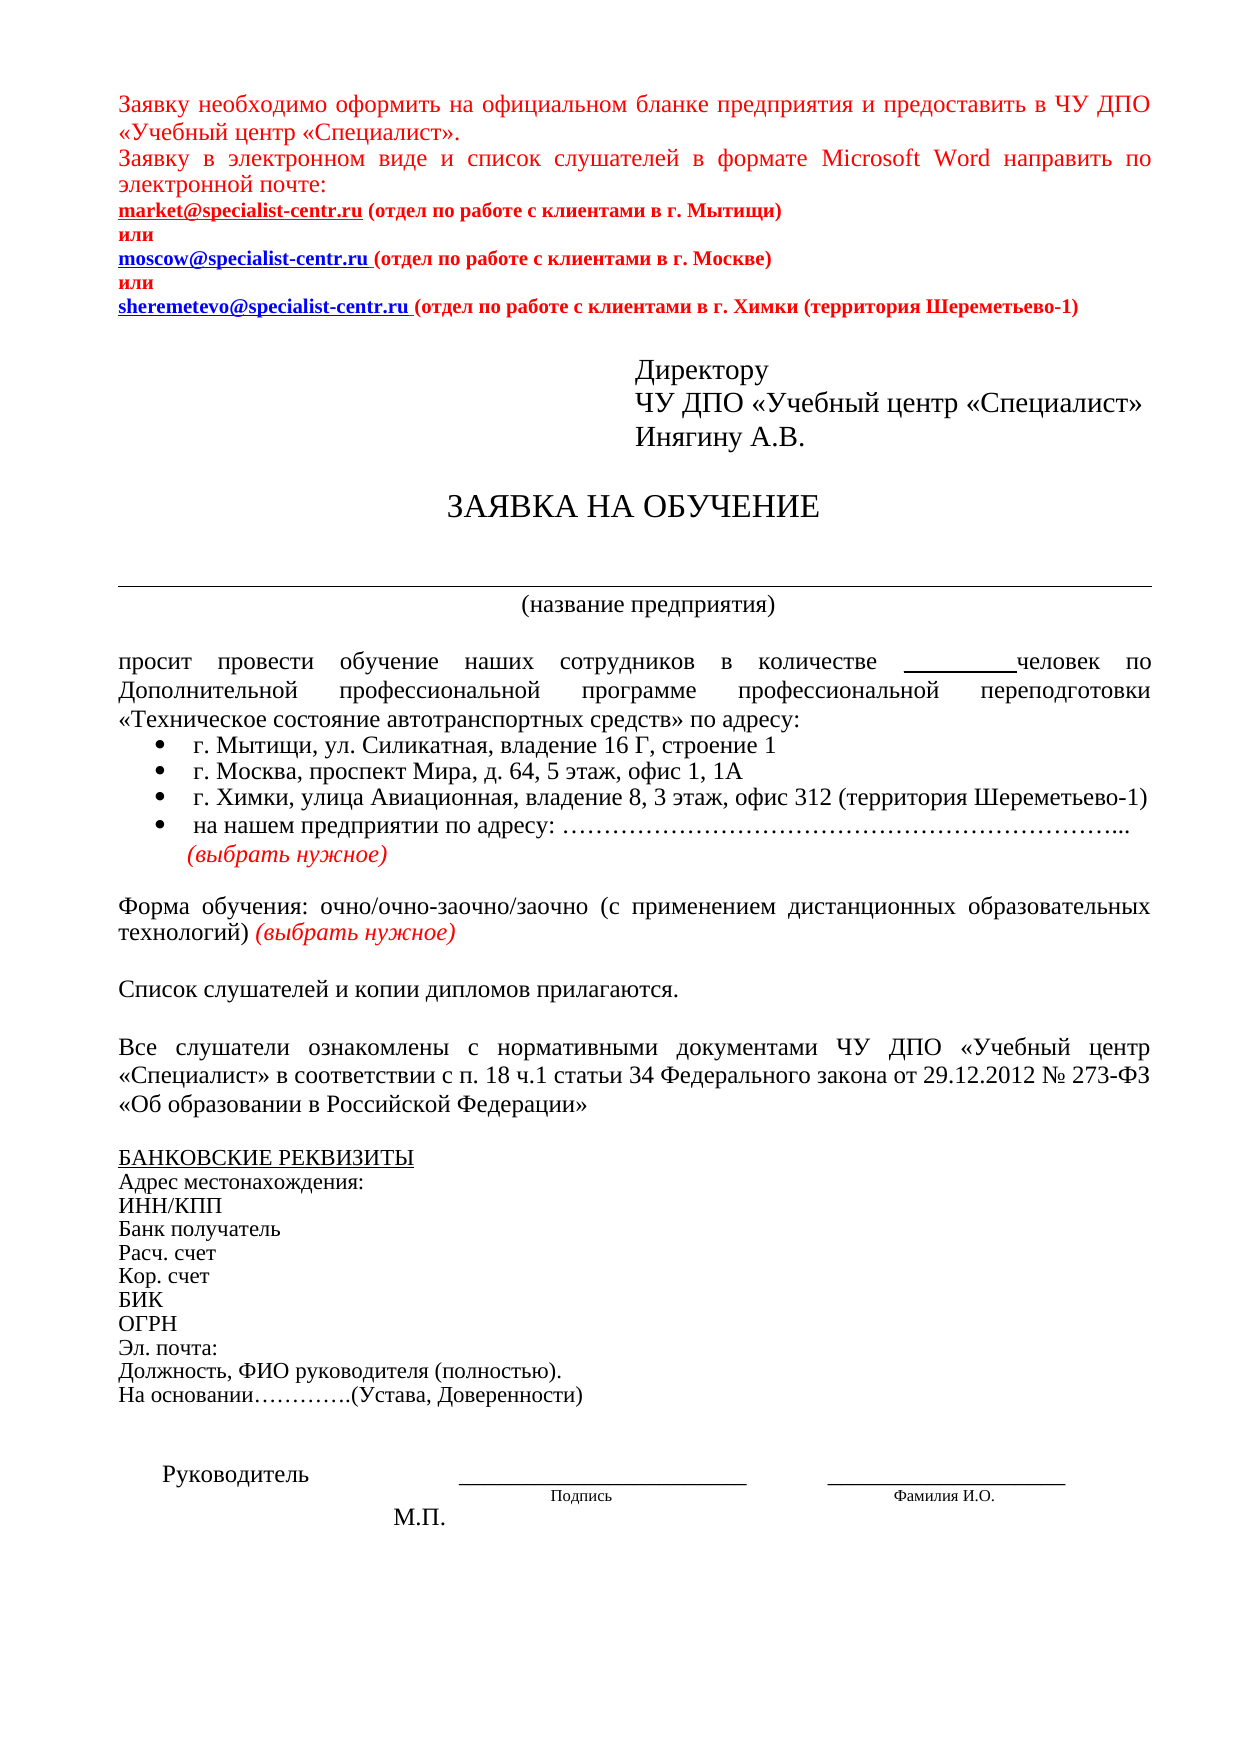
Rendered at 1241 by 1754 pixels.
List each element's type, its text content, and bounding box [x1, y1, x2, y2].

text просит провести обучение наших сотрудников в количестве _________человек по Дополнительной профессиональной программе профессиональной переподготовки «Техническое состояние автотранспортных средств» по адресу: [118, 646, 1152, 733]
list на нашем предприятии по адресу: …………………………………………………………... [156, 810, 1152, 839]
list г. Мытищи, ул. Силикатная, владение 16 Г, строение 1 [156, 733, 1152, 758]
text Заявку в электронном виде и список слушателей в формате Microsoft Word направить по электронной почте: [118, 146, 1152, 198]
text Эл. почта: [118, 1336, 1152, 1360]
text Расч. счет [118, 1241, 1152, 1265]
text Форма обучения: очно/очно-заочно/заочно (с применением дистанционных образовательных технологий) (выбрать нужное) [118, 893, 1152, 945]
list г. Москва, проспект Мира, д. 64, 5 этаж, офис 1, 1А [156, 758, 1152, 784]
text или [118, 270, 1152, 294]
text (название предприятия) [145, 589, 1152, 618]
text БИК [118, 1289, 1152, 1312]
text Руководитель _______________________ ___________________ [118, 1462, 1152, 1488]
text БАНКОВСКИЕ РЕКВИЗИТЫ [118, 1144, 1152, 1171]
text ОГРН [118, 1312, 1152, 1336]
text (выбрать нужное) [118, 839, 1152, 868]
text moscow@specialist-centr.ru (отдел по работе с клиентами в г. Москве) [118, 246, 1152, 270]
text Заявку необходимо оформить на официальном бланке предприятия и предоставить в ЧУ ДПО «Учебный центр «Специалист». [118, 89, 1152, 146]
text На основании………….(Устава, Доверенности) [118, 1383, 1152, 1407]
text ЗАЯВКА НА ОБУЧЕНИЕ [115, 486, 1152, 524]
text Кор. счет [118, 1265, 1152, 1289]
text или [118, 222, 1152, 246]
text sheremetevo@specialist-centr.ru (отдел по работе с клиентами в г. Химки (территория Шереметьево-1) [118, 294, 1152, 318]
text Инягину А.В. [620, 419, 1152, 452]
list г. Химки, улица Авиационная, владение 8, 3 этаж, офис 312 (территория Шереметьево-1) [156, 784, 1152, 810]
title Директору [620, 352, 1152, 385]
text Банк получатель [118, 1218, 1152, 1241]
text Должность, ФИО руководителя (полностью). [118, 1360, 1152, 1383]
text Подпись Фамилия И.О. [162, 1488, 1152, 1505]
text Адрес местонахождения: [118, 1171, 1152, 1194]
text ЧУ ДПО «Учебный центр «Специалист» [620, 385, 1152, 419]
text М.П. [118, 1505, 1152, 1531]
text Список слушателей и копии дипломов прилагаются. [118, 974, 1152, 1003]
text Все слушатели ознакомлены с нормативными документами ЧУ ДПО «Учебный центр «Специалист» в соответствии с п. 18 ч.1 статьи 34 Федерального закона от 29.12.2012 № 273-ФЗ «Об образовании в Российской Федерации» [118, 1032, 1152, 1118]
text ИНН/КПП [118, 1194, 1152, 1218]
text market@specialist-centr.ru (отдел по работе с клиентами в г. Мытищи) [118, 198, 1152, 222]
